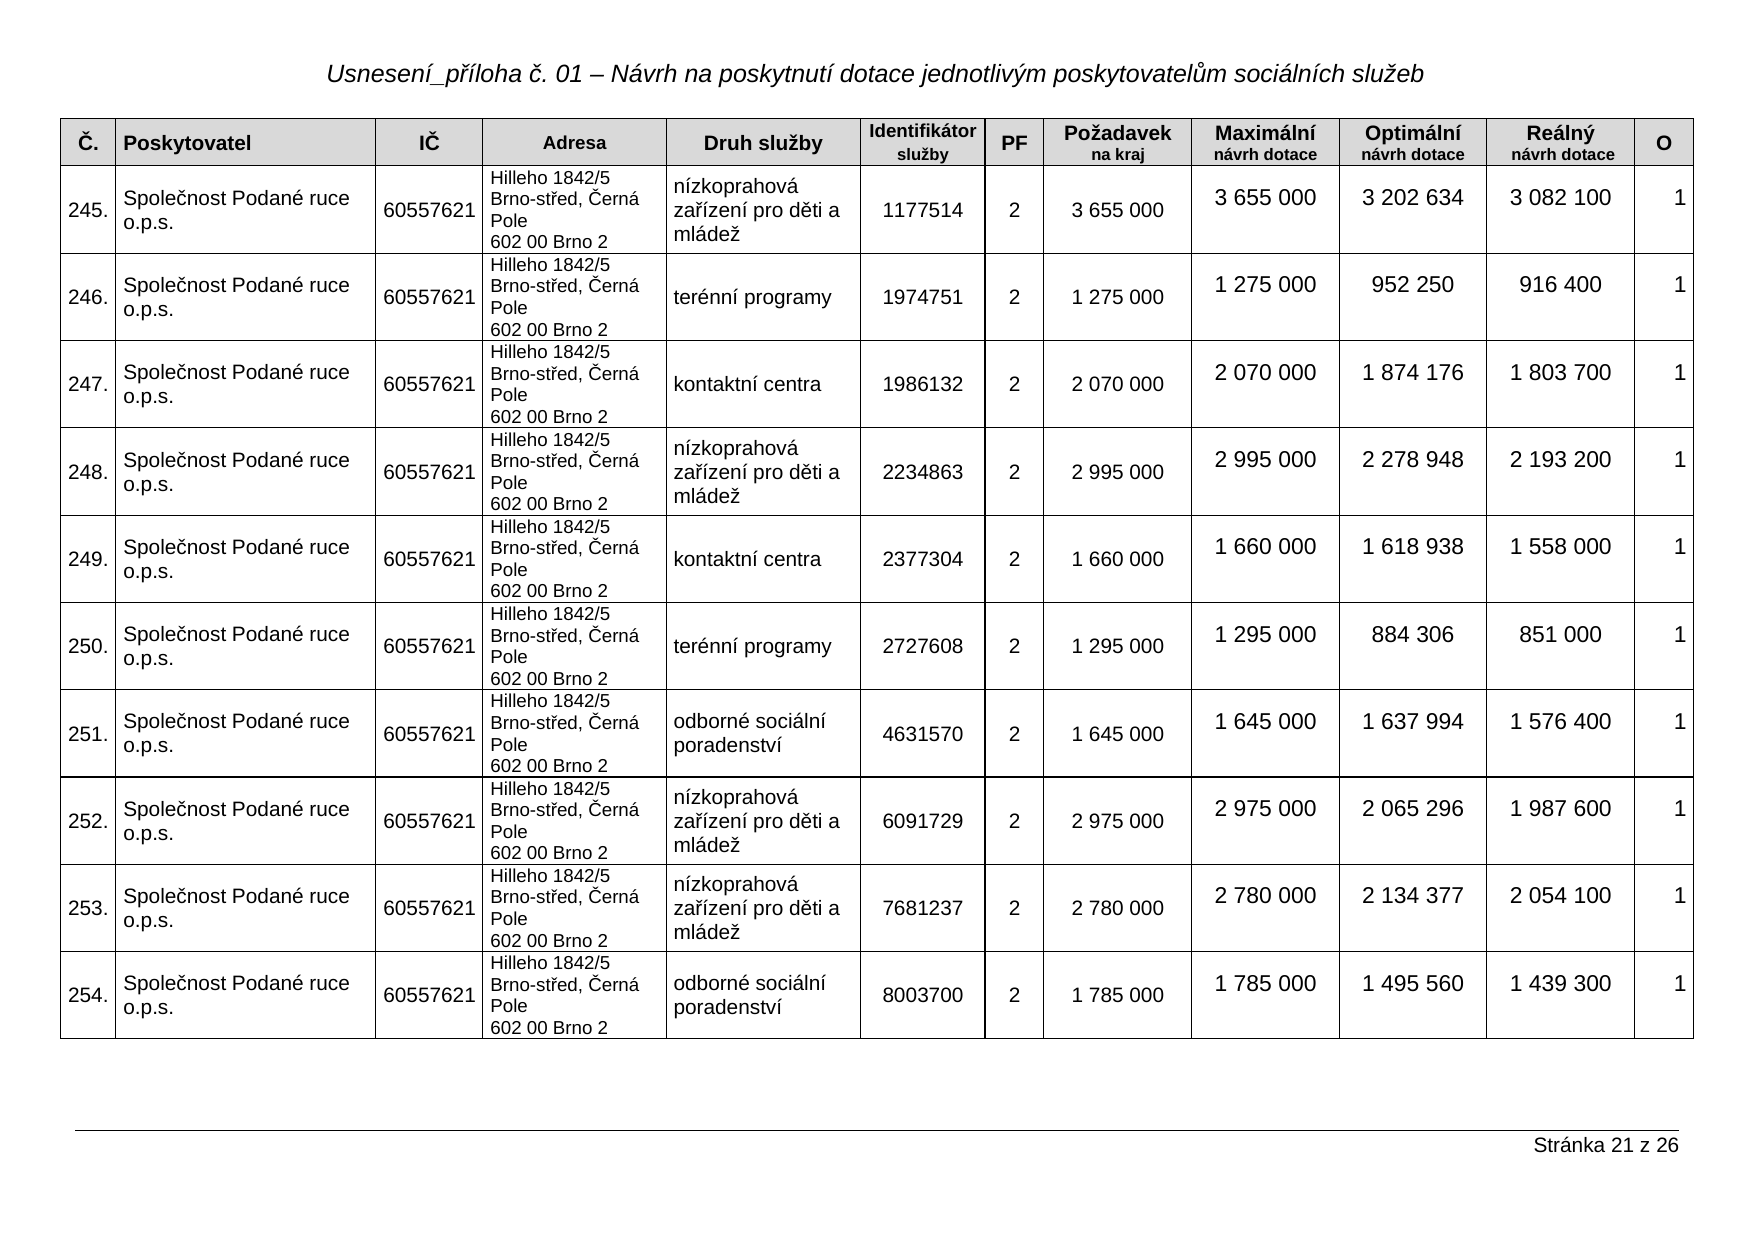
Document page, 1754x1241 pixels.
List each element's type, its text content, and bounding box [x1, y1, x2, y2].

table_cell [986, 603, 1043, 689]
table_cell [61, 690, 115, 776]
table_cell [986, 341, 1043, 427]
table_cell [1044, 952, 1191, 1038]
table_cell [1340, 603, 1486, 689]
table_header Č. [61, 119, 115, 165]
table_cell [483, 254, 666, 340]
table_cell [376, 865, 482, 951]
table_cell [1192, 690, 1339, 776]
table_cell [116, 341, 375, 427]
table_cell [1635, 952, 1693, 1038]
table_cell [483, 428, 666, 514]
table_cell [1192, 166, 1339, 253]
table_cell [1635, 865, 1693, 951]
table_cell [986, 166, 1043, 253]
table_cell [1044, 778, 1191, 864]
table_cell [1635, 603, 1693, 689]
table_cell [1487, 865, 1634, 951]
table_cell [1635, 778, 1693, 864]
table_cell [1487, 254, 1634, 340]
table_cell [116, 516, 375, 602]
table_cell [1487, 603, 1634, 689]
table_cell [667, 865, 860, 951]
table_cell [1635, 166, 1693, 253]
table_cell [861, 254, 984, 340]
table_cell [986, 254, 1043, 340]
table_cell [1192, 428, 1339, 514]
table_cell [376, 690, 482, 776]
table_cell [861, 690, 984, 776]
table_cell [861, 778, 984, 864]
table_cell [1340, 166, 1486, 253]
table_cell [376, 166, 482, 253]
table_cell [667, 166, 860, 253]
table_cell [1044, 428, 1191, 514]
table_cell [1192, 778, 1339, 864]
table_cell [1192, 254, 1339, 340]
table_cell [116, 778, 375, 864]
table_header Reálný návrh dotace [1487, 119, 1634, 165]
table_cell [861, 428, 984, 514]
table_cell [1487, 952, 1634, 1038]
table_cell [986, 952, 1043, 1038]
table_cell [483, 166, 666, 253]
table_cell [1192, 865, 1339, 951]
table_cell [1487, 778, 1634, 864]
table_header Maximální návrh dotace [1192, 119, 1339, 165]
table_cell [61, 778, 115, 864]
table_header Identifikátor služby [861, 119, 984, 165]
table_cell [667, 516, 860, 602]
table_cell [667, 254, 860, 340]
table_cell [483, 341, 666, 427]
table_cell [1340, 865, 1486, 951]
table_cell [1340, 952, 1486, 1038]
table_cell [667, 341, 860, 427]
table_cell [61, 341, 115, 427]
table_header Optimální návrh dotace [1340, 119, 1486, 165]
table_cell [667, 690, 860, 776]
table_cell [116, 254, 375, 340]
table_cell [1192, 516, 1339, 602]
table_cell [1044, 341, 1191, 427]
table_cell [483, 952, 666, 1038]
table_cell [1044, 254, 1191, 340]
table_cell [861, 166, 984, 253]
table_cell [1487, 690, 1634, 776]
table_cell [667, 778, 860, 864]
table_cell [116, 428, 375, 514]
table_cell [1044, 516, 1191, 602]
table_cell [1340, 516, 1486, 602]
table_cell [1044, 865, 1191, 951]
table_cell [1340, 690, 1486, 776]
table_header PF [986, 119, 1043, 165]
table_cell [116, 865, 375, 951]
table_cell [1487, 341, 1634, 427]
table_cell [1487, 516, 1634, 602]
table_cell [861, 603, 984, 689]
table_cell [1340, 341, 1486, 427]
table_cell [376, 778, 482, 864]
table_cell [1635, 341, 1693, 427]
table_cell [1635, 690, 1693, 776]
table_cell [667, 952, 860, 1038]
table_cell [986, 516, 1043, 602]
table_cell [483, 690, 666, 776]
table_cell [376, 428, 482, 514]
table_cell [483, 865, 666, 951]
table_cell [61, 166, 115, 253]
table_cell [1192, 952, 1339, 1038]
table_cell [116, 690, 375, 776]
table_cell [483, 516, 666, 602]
table_header Adresa [483, 119, 666, 165]
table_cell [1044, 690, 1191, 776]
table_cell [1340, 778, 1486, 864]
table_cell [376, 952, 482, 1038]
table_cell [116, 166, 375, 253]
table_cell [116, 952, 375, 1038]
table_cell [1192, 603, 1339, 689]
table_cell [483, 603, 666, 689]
table_header O [1635, 119, 1693, 165]
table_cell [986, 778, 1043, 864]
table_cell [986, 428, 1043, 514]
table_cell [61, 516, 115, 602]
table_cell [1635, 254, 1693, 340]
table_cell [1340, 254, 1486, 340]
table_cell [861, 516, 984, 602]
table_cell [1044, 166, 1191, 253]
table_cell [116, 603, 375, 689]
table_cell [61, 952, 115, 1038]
table_header Druh služby [667, 119, 860, 165]
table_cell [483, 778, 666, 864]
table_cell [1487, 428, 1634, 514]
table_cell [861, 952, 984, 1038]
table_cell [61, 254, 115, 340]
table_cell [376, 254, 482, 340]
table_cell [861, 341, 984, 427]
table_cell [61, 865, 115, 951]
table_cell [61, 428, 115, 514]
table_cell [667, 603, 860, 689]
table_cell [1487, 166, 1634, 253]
table_header IČ [376, 119, 482, 165]
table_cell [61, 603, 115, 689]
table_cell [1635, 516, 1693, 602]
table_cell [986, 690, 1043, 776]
table_header Požadavek na kraj [1044, 119, 1191, 165]
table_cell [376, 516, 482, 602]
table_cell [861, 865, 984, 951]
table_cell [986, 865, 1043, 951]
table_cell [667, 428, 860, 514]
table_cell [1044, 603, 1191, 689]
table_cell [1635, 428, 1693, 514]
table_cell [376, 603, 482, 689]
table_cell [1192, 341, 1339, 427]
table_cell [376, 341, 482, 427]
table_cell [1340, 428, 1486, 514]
table_header Poskytovatel [116, 119, 375, 165]
